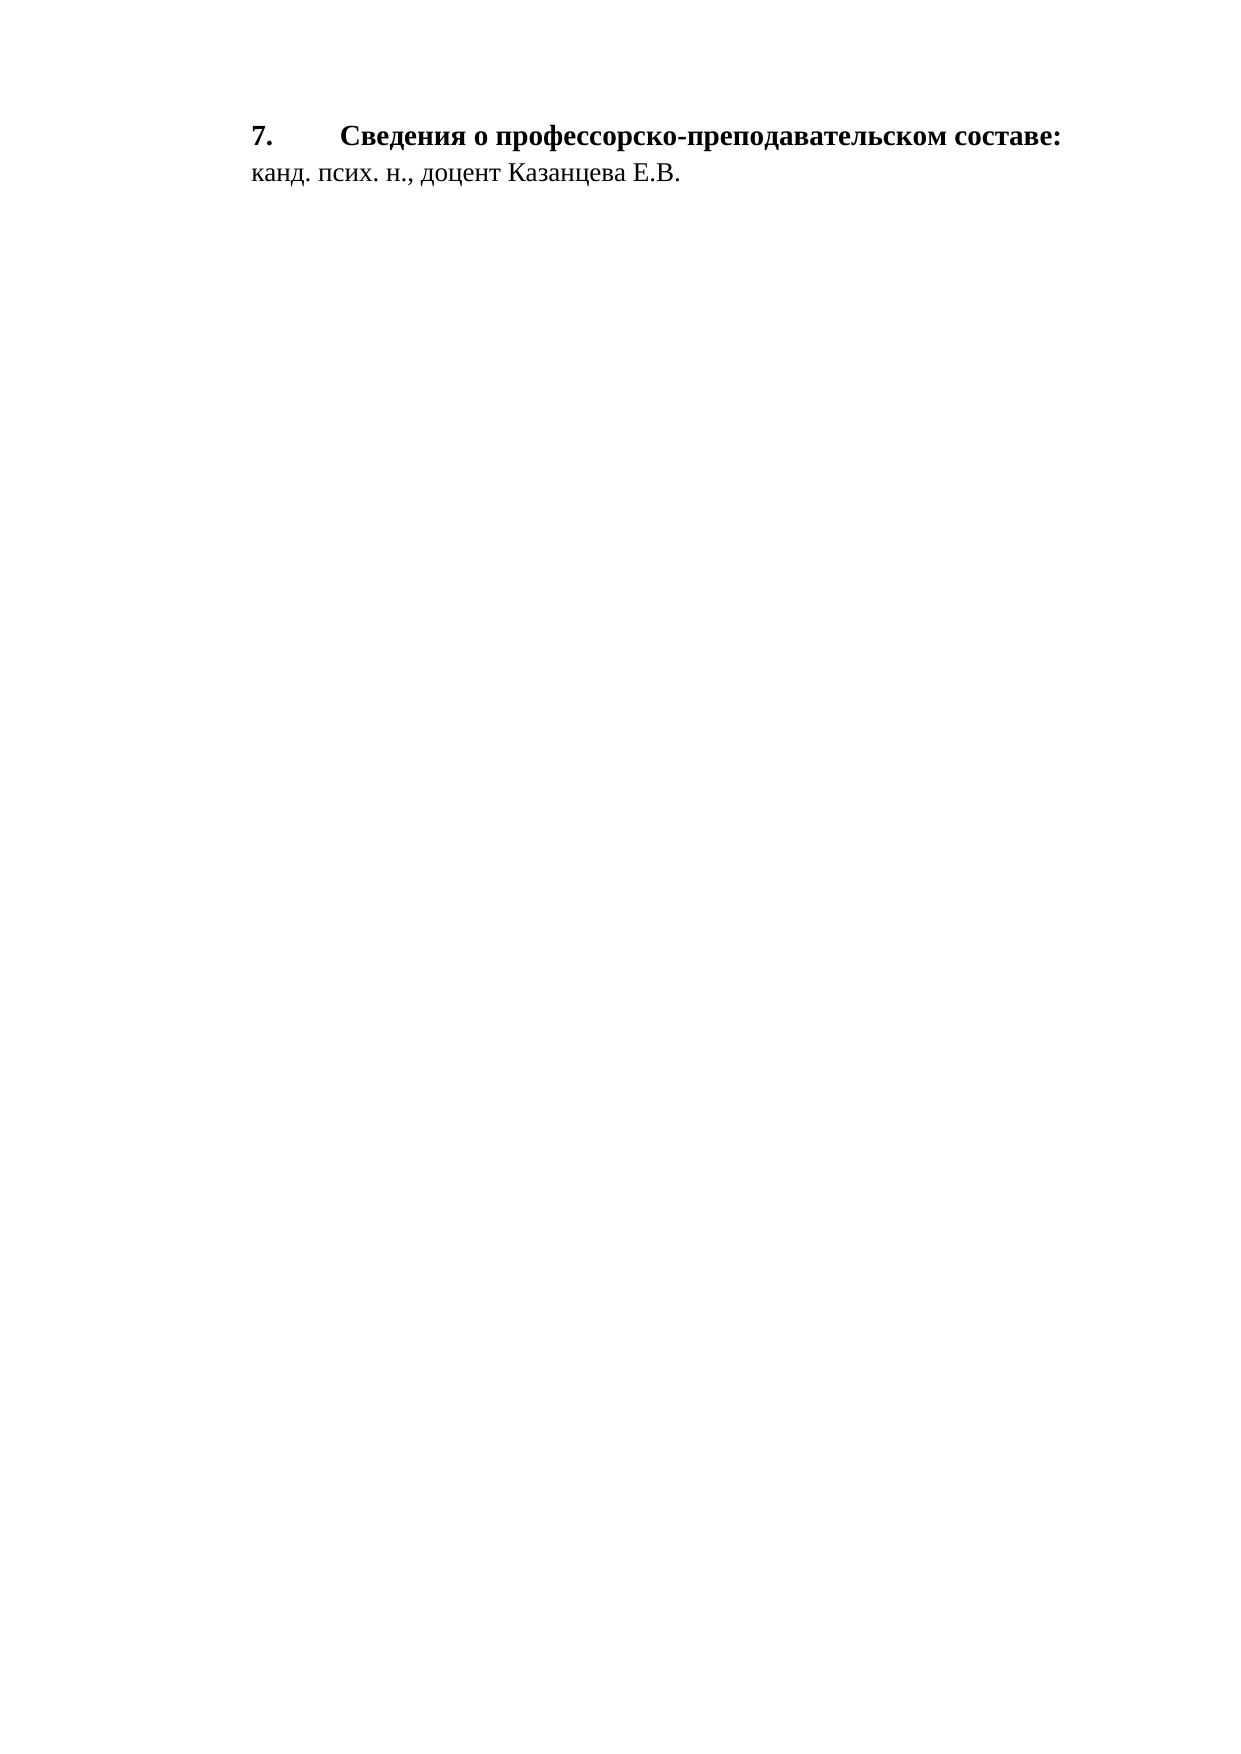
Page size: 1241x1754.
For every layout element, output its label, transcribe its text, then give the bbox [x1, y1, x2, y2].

text канд. псих. н., доцент Казанцева Е.В. [192, 156, 1152, 187]
list Сведения о профессорско-преподавательском составе: [192, 118, 1152, 152]
